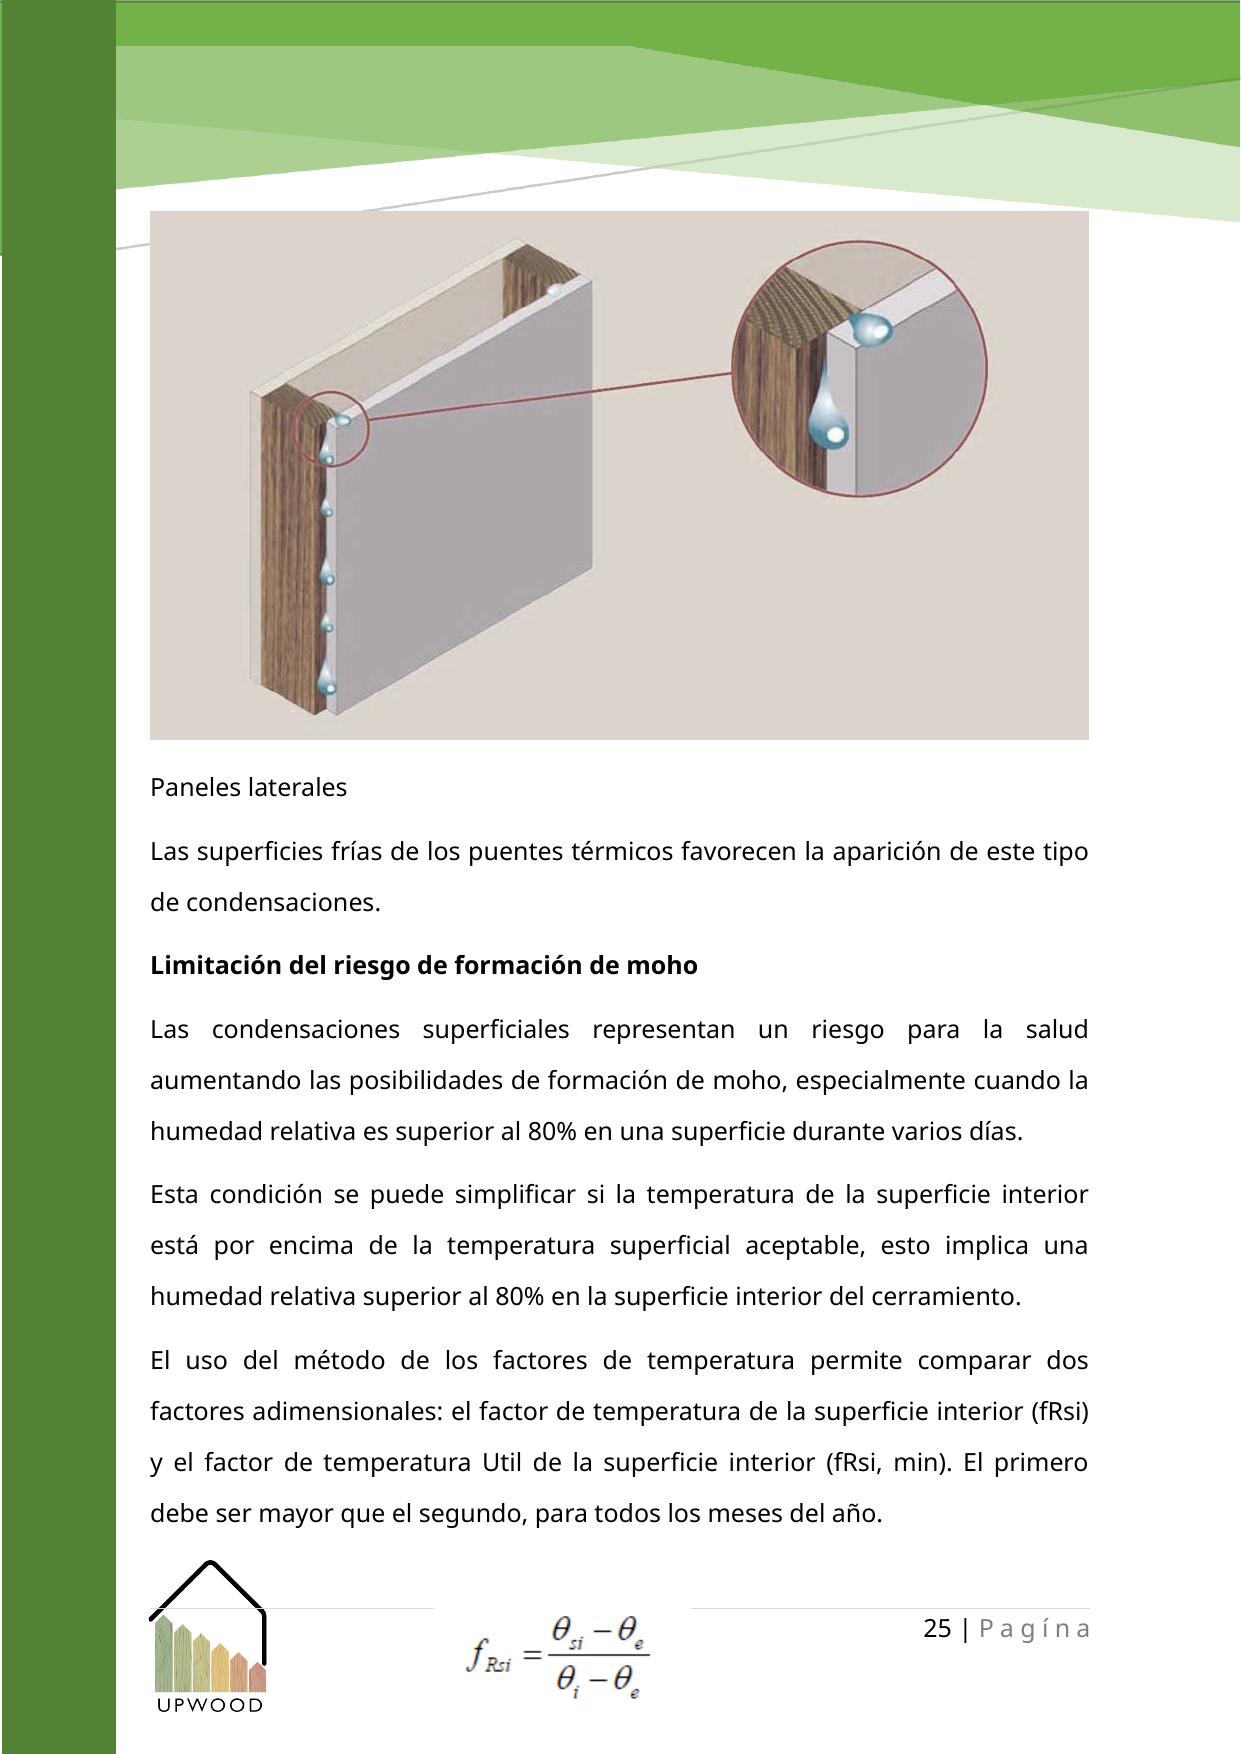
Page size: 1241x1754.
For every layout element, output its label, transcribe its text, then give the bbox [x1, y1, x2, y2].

text Esta condición se puede simplificar si la temperatura de la superficie interior está por encima de la temperatura superficial aceptable, esto implica una humedad relativa superior al 80% en la superficie interior del cerramiento. [150, 1177, 1090, 1313]
picture [434, 1596, 691, 1702]
text El uso del método de los factores de temperatura permite comparar dos factores adimensionales: el factor de temperatura de la superficie interior (fRsi) y el factor de temperatura Util de la superficie interior (fRsi, min). El primero debe ser mayor que el segundo, para todos los meses del año. [150, 1342, 1090, 1530]
picture [116, 46, 1241, 740]
picture [148, 1560, 267, 1712]
text Las superficies frías de los puentes térmicos favorecen la aparición de este tipo de condensaciones. [150, 833, 1090, 918]
text Limitación del riesgo de formación de moho [150, 948, 1090, 982]
text Paneles laterales [150, 769, 1090, 804]
text Las condensaciones superficiales representan un riesgo para la salud aumentando las posibilidades de formación de moho, especialmente cuando la humedad relativa es superior al 80% en una superficie durante varios días. [150, 1011, 1090, 1147]
